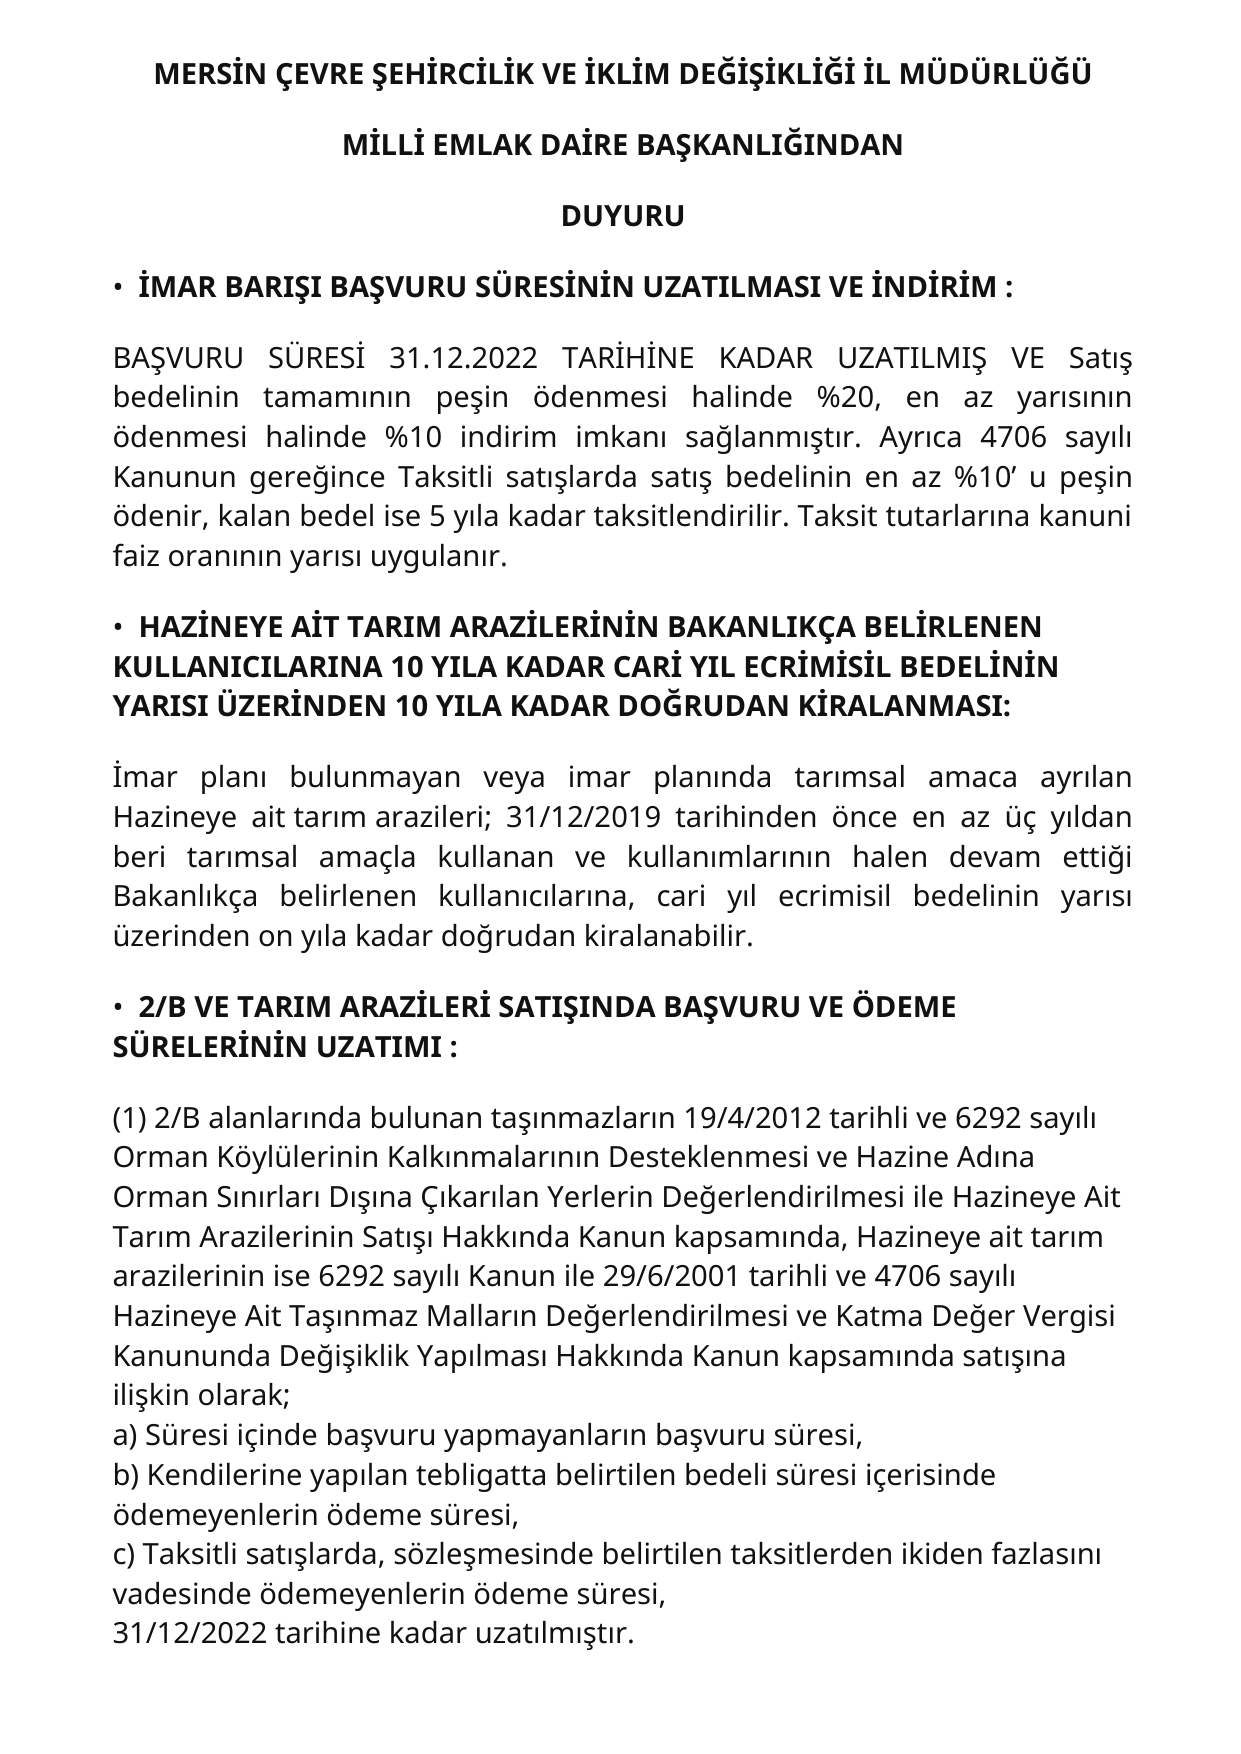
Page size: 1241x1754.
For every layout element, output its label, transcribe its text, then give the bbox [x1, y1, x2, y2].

text MİLLİ EMLAK DAİRE BAŞKANLIĞINDAN [112, 124, 1134, 164]
text İmar planı bulunmayan veya imar planında tarımsal amaca ayrılan Hazineye ait tarım arazileri; 31/12/2019 tarihinden önce en az üç yıldan beri tarımsal amaçla kullanan ve kullanımlarının halen devam ettiği Bakanlıkça belirlenen kullanıcılarına, cari yıl ecrimisil bedelinin yarısı üzerinden on yıla kadar doğrudan kiralanabilir. [112, 757, 1134, 955]
text BAŞVURU SÜRESİ 31.12.2022 TARİHİNE KADAR UZATILMIŞ VE Satış bedelinin tamamının peşin ödenmesi halinde %20, en az yarısının ödenmesi halinde %10 indirim imkanı sağlanmıştır. Ayrıca 4706 sayılı Kanunun gereğince Taksitli satışlarda satış bedelinin en az %10’ u peşin ödenir, kalan bedel ise 5 yıla kadar taksitlendirilir. Taksit tutarlarına kanuni faiz oranının yarısı uygulanır. [112, 337, 1134, 575]
text • İMAR BARIŞI BAŞVURU SÜRESİNİN UZATILMASI VE İNDİRİM : [112, 266, 1134, 306]
text (1) 2/B alanlarında bulunan taşınmazların 19/4/2012 tarihli ve 6292 sayılı Orman Köylülerinin Kalkınmalarının Desteklenmesi ve Hazine Adına Orman Sınırları Dışına Çıkarılan Yerlerin Değerlendirilmesi ile Hazineye Ait Tarım Arazilerinin Satışı Hakkında Kanun kapsamında, Hazineye ait tarım arazilerinin ise 6292 sayılı Kanun ile 29/6/2001 tarihli ve 4706 sayılı Hazineye Ait Taşınmaz Malların Değerlendirilmesi ve Katma Değer Vergisi Kanununda Değişiklik Yapılması Hakkında Kanun kapsamında satışına ilişkin olarak; a) Süresi içinde başvuru yapmayanların başvuru süresi, b) Kendilerine yapılan tebligatta belirtilen bedeli süresi içerisinde ödemeyenlerin ödeme süresi, c) Taksitli satışlarda, sözleşmesinde belirtilen taksitlerden ikiden fazlasını vadesinde ödemeyenlerin ödeme süresi, 31/12/2022 tarihine kadar uzatılmıştır. [112, 1097, 1134, 1652]
text • HAZİNEYE AİT TARIM ARAZİLERİNİN BAKANLIKÇA BELİRLENEN KULLANICILARINA 10 YILA KADAR CARİ YIL ECRİMİSİL BEDELİNİN YARISI ÜZERİNDEN 10 YILA KADAR DOĞRUDAN KİRALANMASI: [112, 606, 1134, 725]
text MERSİN ÇEVRE ŞEHİRCİLİK VE İKLİM DEĞİŞİKLİĞİ İL MÜDÜRLÜĞÜ [112, 53, 1134, 93]
text • 2/B VE TARIM ARAZİLERİ SATIŞINDA BAŞVURU VE ÖDEME SÜRELERİNİN UZATIMI : [112, 986, 1134, 1066]
text DUYURU [112, 195, 1134, 235]
